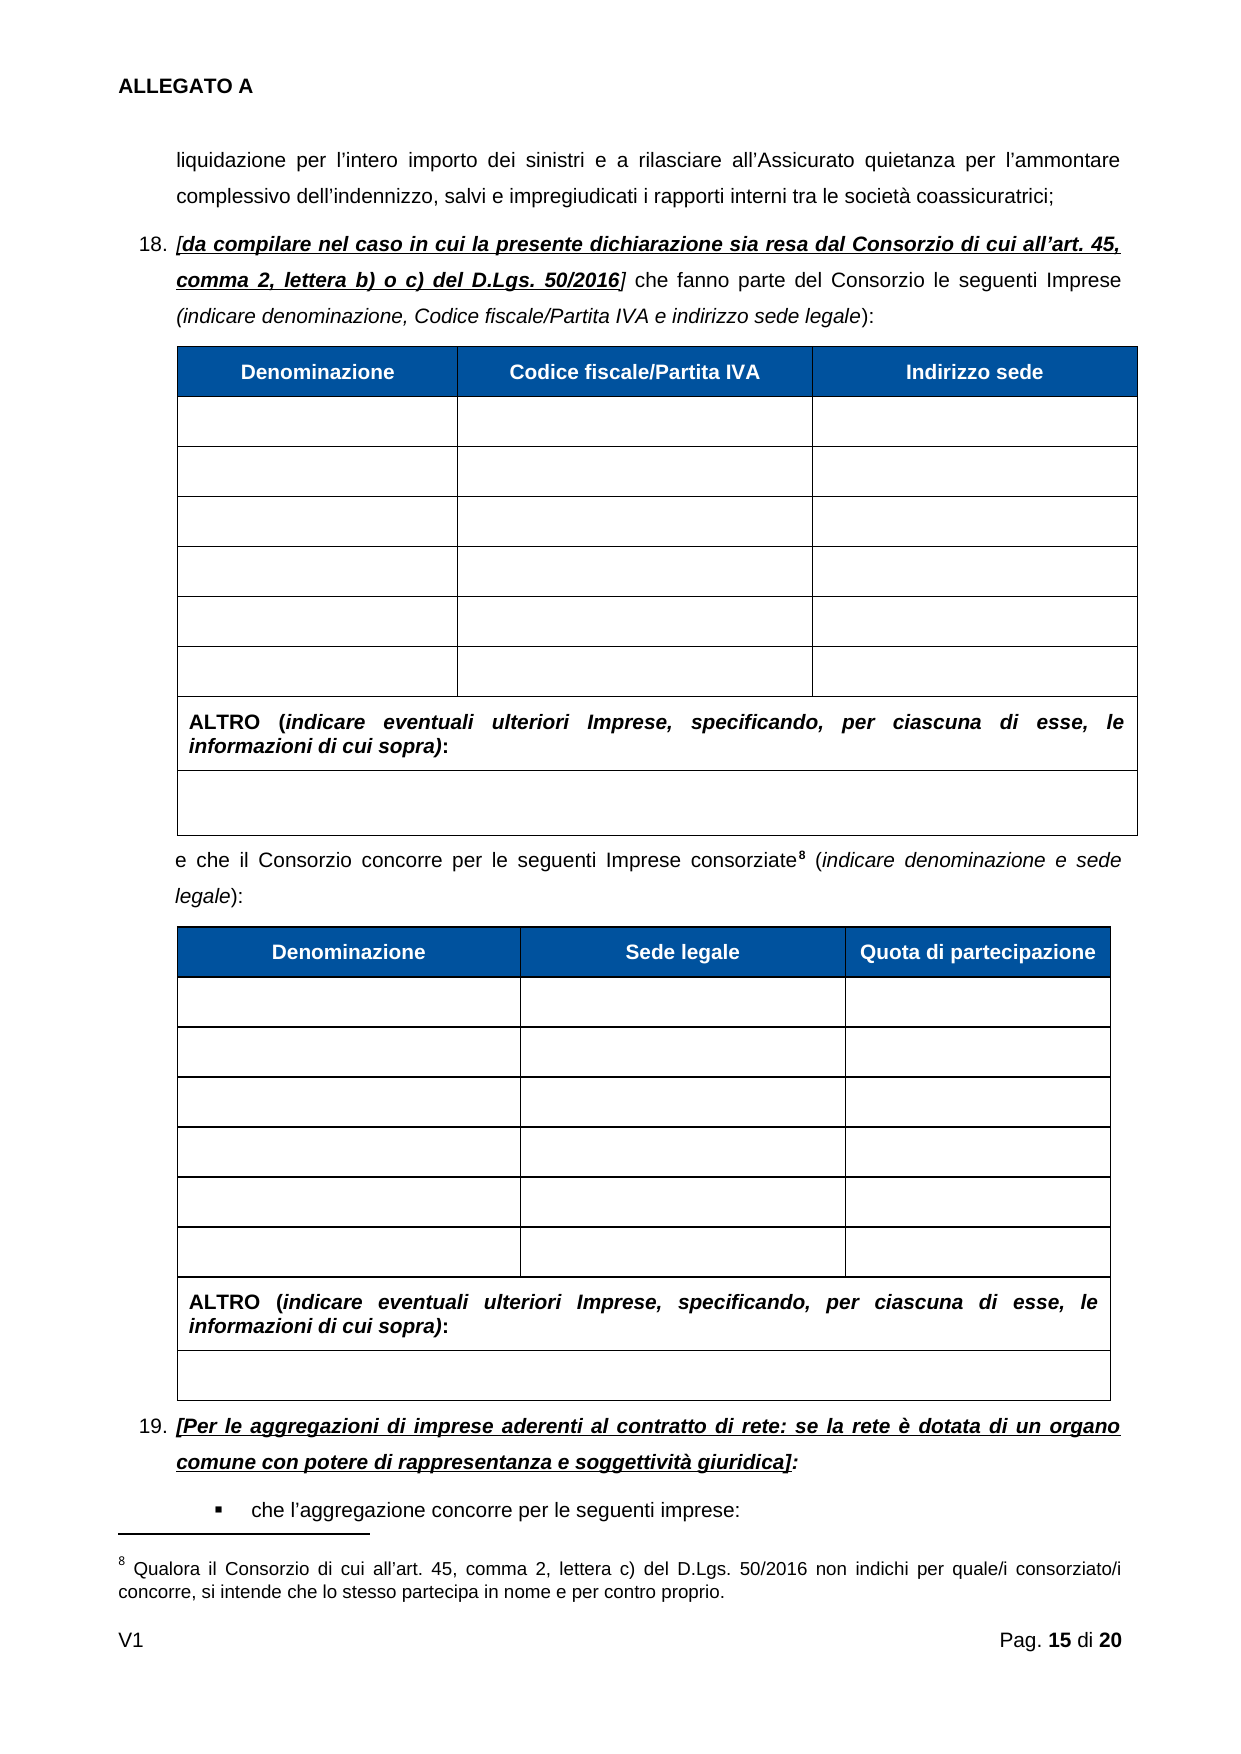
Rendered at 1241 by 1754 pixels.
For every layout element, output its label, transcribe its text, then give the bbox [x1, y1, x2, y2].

table_cell [458, 497, 812, 546]
table_cell [458, 397, 812, 446]
table_cell [846, 1028, 1110, 1076]
table_header Codice fiscale/Partita IVA [458, 347, 812, 396]
table_cell [521, 978, 845, 1026]
table_cell [521, 1028, 845, 1076]
table_cell [521, 1228, 845, 1276]
table_cell [813, 547, 1137, 596]
table_cell [846, 978, 1110, 1026]
table_cell [178, 978, 520, 1026]
table_cell [178, 547, 457, 596]
table_cell [846, 1178, 1110, 1226]
table_header Indirizzo sede [813, 347, 1137, 396]
table_cell [458, 597, 812, 646]
list [da compilare nel caso in cui la presente dichiarazione sia resa dal Consorzio di cui all’art. 45, comma 2, lettera b) o c) del D.Lgs. 50/2016] che fanno parte del Consorzio le seguenti Imprese (indicare denominazione, Codice fiscale/Partita IVA e indirizzo sede legale): [139, 232, 1122, 328]
table_cell [178, 397, 457, 446]
table_cell [178, 1128, 520, 1176]
table_cell [178, 497, 457, 546]
table_cell [813, 497, 1137, 546]
table_cell [521, 1078, 845, 1126]
table_cell [458, 447, 812, 496]
table_cell [178, 1178, 520, 1226]
table_cell ALTRO (indicare eventuali ulteriori Imprese, specificando, per ciascuna di esse, le informazioni di cui sopra): [178, 697, 1137, 770]
table_cell [458, 547, 812, 596]
table_header Sede legale [521, 928, 845, 976]
table_cell [178, 447, 457, 496]
table_cell [458, 647, 812, 696]
table_cell ALTRO (indicare eventuali ulteriori Imprese, specificando, per ciascuna di esse, le informazioni di cui sopra): [178, 1278, 1110, 1350]
table_cell [178, 1078, 520, 1126]
table_header Denominazione [178, 928, 520, 976]
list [139, 148, 1122, 207]
table_cell [846, 1128, 1110, 1176]
table_cell [521, 1128, 845, 1176]
table_header Quota di partecipazione [846, 928, 1110, 976]
list [Per le aggregazioni di imprese aderenti al contratto di rete: se la rete è dotata di un organo comune con potere di rappresentanza e soggettività giuridica]: [139, 1414, 1122, 1474]
table_cell [813, 597, 1137, 646]
table_cell [813, 397, 1137, 446]
table_cell [178, 1028, 520, 1076]
table_cell [813, 447, 1137, 496]
table_cell [178, 647, 457, 696]
table_cell [846, 1228, 1110, 1276]
table_cell [178, 771, 1137, 835]
table_cell [178, 1228, 520, 1276]
table_header Denominazione [178, 347, 457, 396]
table_cell [846, 1078, 1110, 1126]
text e che il Consorzio concorre per le seguenti Imprese consorziate (indicare denominazione e sede legale): [175, 848, 1122, 908]
table_cell [813, 647, 1137, 696]
list che l’aggregazione concorre per le seguenti imprese: [213, 1498, 1122, 1522]
table_cell [178, 1351, 1110, 1400]
table_cell [178, 597, 457, 646]
table_cell [521, 1178, 845, 1226]
